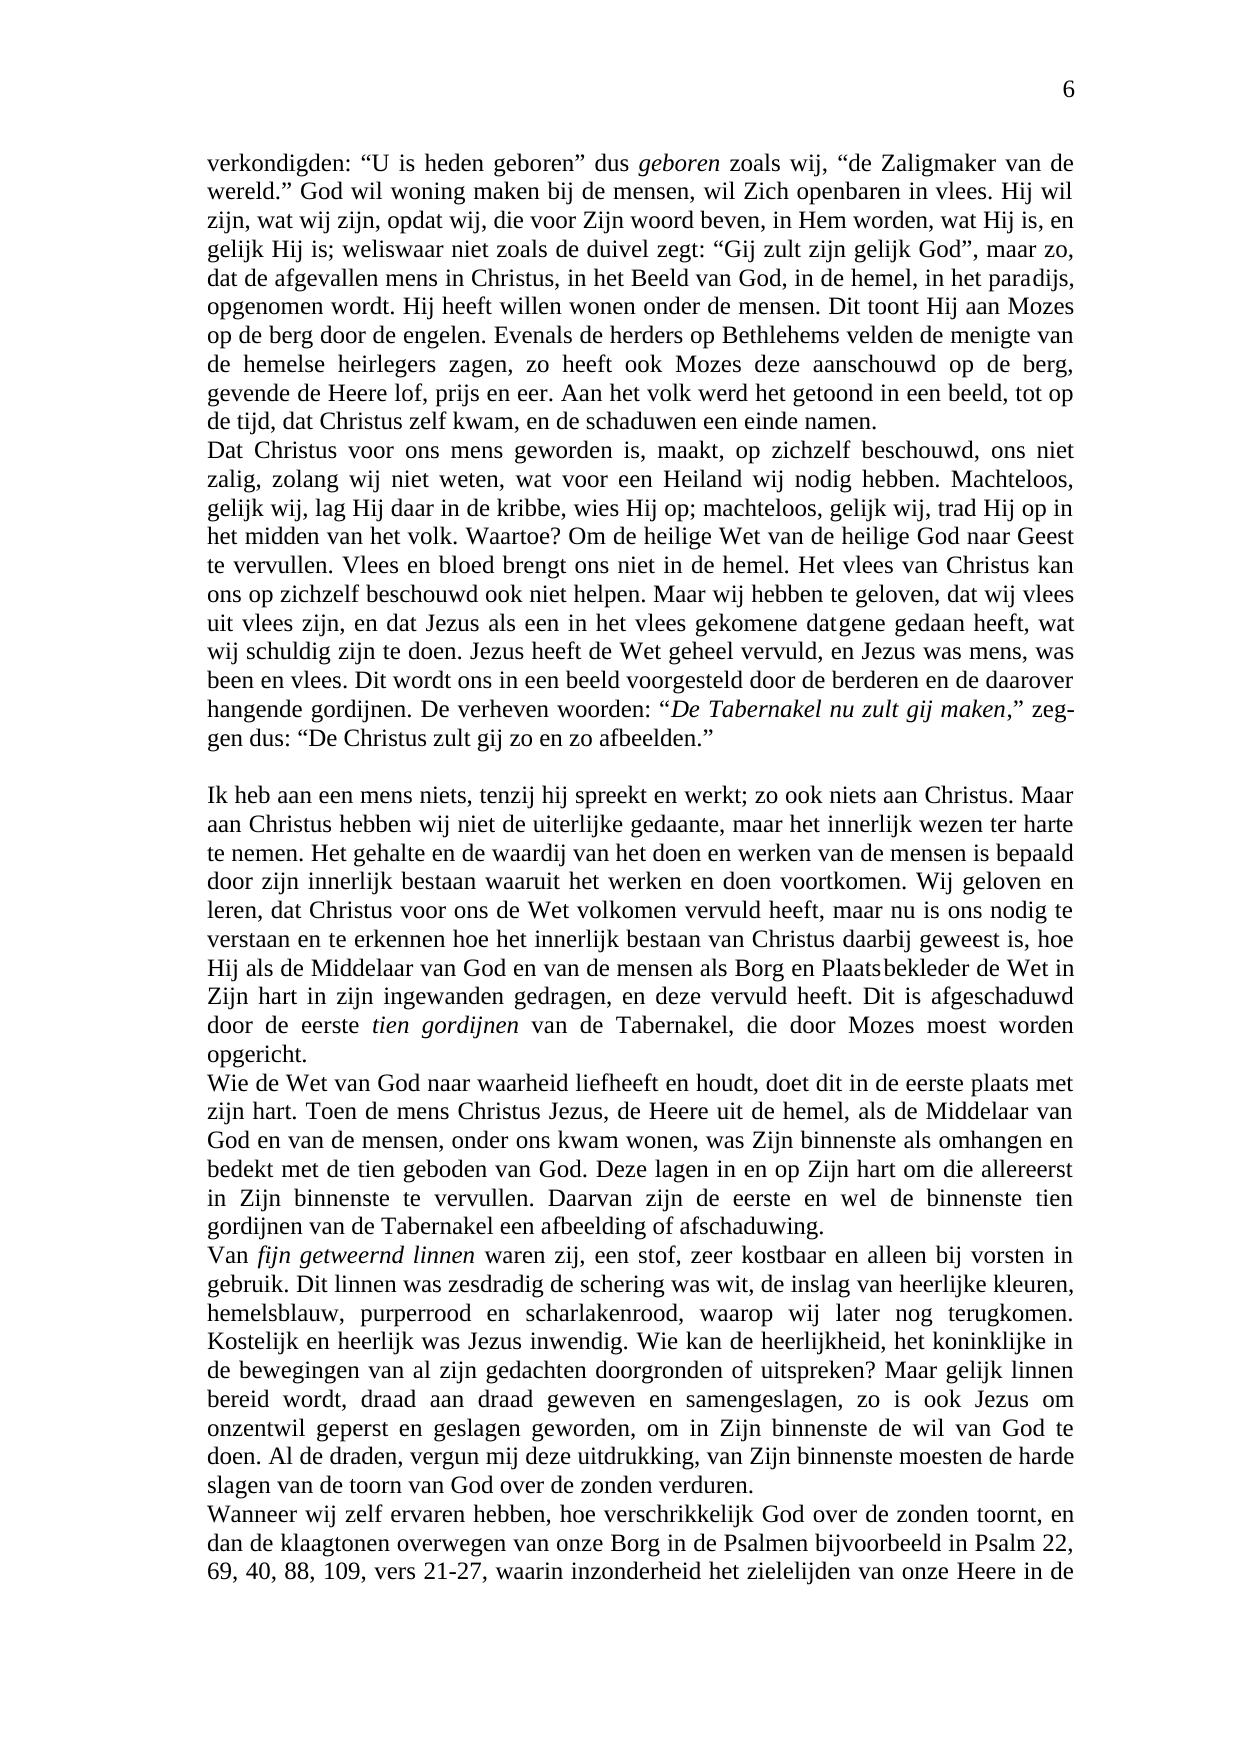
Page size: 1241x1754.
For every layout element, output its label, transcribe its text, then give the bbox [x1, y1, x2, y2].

text Dat Christus voor ons mens geworden is, maakt, op zichzelf beschouwd, ons niet zalig, zolang wij niet weten, wat voor een Heiland wij nodig hebben. Machteloos, gelijk wij, lag Hij daar in de kribbe, wies Hij op; machteloos, gelijk wij, trad Hij op in het midden van het volk. Waartoe? Om de heilige Wet van de heilige God naar Geest te vervullen. Vlees en bloed brengt ons niet in de hemel. Het vlees van Christus kan ons op zichzelf beschouwd ook niet helpen. Maar wij hebben te geloven, dat wij vlees uit vlees zijn, en dat Jezus als een in het vlees gekomene datgene gedaan heeft, wat wij schuldig zijn te doen. Jezus heeft de Wet geheel vervuld, en Jezus was mens, was been en vlees. Dit wordt ons in een beeld voorgesteld door de berderen en de daarover hangende gordijnen. De verheven woorden: “De Tabernakel nu zult gij maken,” zeggen dus: “De Christus zult gij zo en zo afbeelden.” [207, 435, 1075, 751]
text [207, 148, 1075, 435]
text Ik heb aan een mens niets, tenzij hij spreekt en werkt; zo ook niets aan Christus. Maar aan Christus hebben wij niet de uiterlijke gedaante, maar het innerlijk wezen ter harte te nemen. Het gehalte en de waardij van het doen en werken van de mensen is bepaald door zijn innerlijk bestaan waaruit het werken en doen voortkomen. Wij geloven en leren, dat Christus voor ons de Wet volkomen vervuld heeft, maar nu is ons nodig te verstaan en te erkennen hoe het innerlijk bestaan van Christus daarbij geweest is, hoe Hij als de Middelaar van God en van de mensen als Borg en Plaatsbekleder de Wet in Zijn hart in zijn ingewanden gedragen, en deze vervuld heeft. Dit is afgeschaduwd door de eerste tien gordijnen van de Tabernakel, die door Mozes moest worden opgericht. [207, 780, 1075, 1068]
text Van fijn getweernd linnen waren zij, een stof, zeer kostbaar en alleen bij vorsten in gebruik. Dit linnen was zesdradig de schering was wit, de inslag van heerlijke kleuren, hemelsblauw, purperrood en scharlakenrood, waarop wij later nog terugkomen. Kostelijk en heerlijk was Jezus inwendig. Wie kan de heerlijkheid, het koninklijke in de bewegingen van al zijn gedachten doorgronden of uitspreken? Maar gelijk linnen bereid wordt, draad aan draad geweven en samengeslagen, zo is ook Jezus om onzentwil geperst en geslagen geworden, om in Zijn binnenste de wil van God te doen. Al de draden, vergun mij deze uitdrukking, van Zijn binnenste moesten de harde slagen van de toorn van God over de zonden verduren. [207, 1240, 1075, 1499]
text Wie de Wet van God naar waarheid liefheeft en houdt, doet dit in de eerste plaats met zijn hart. Toen de mens Christus Jezus, de Heere uit de hemel, als de Middelaar van God en van de mensen, onder ons kwam wonen, was Zijn binnenste als omhangen en bedekt met de tien geboden van God. Deze lagen in en op Zijn hart om die allereerst in Zijn binnenste te vervullen. Daarvan zijn de eerste en wel de binnenste tien gordijnen van de Tabernakel een afbeelding of afschaduwing. [207, 1068, 1075, 1240]
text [207, 1499, 1075, 1585]
